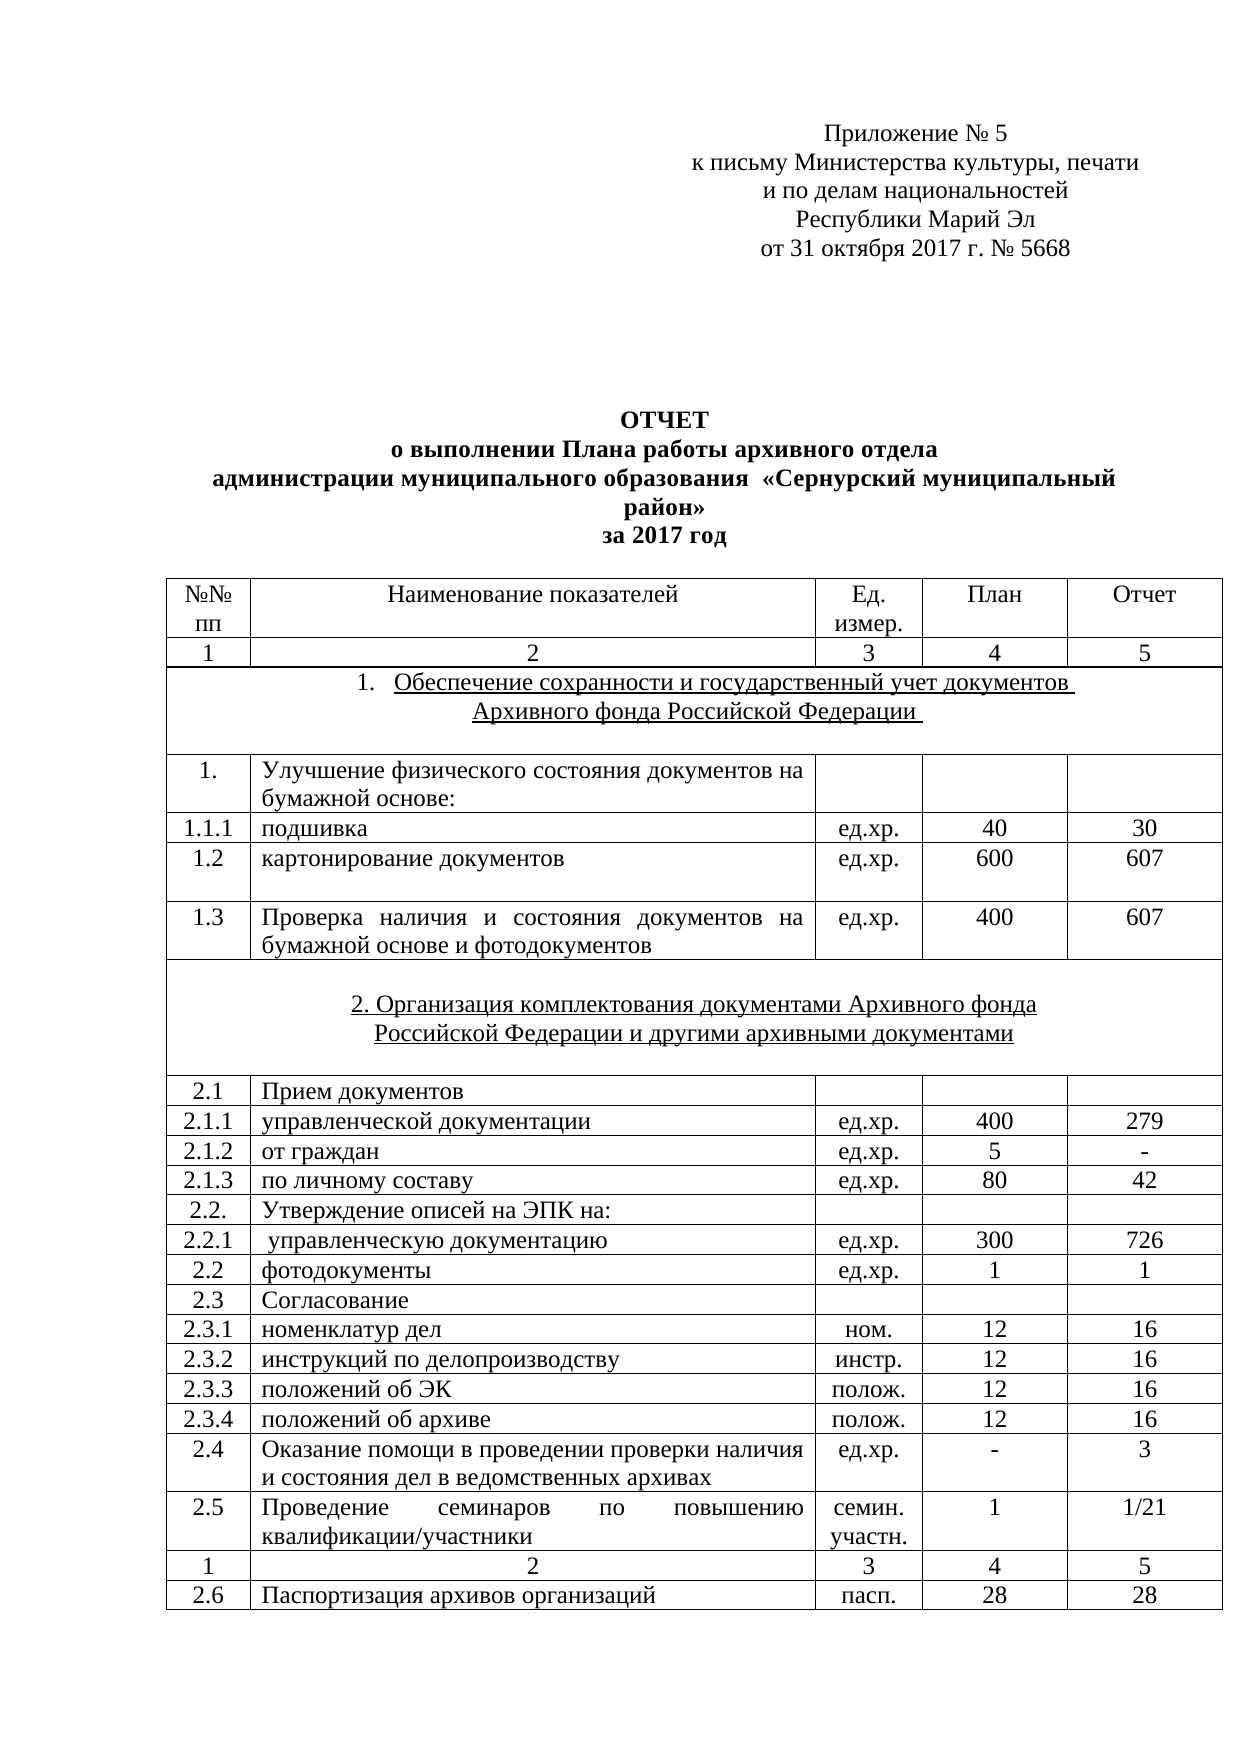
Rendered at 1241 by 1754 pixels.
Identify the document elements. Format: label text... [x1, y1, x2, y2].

table_cell номенклатур дел [251, 1315, 815, 1343]
table_cell 2.4 [167, 1434, 250, 1491]
table_cell 1 [923, 1255, 1067, 1284]
table_cell 300 [923, 1225, 1067, 1254]
table_cell [923, 1285, 1067, 1313]
table_cell пасп. [816, 1581, 922, 1609]
table_cell от граждан [251, 1136, 815, 1164]
table_cell [1068, 1195, 1222, 1224]
table_cell 2.1.1 [167, 1106, 250, 1135]
table_cell 5 [1068, 638, 1222, 666]
table_cell 607 [1068, 902, 1222, 959]
table_cell [923, 1076, 1067, 1105]
table_cell семин. участн. [816, 1492, 922, 1550]
table_cell 12 [923, 1315, 1067, 1343]
table_cell [923, 1195, 1067, 1224]
text за 2017 год [177, 521, 1152, 549]
table_cell 2 [251, 638, 815, 666]
table_cell Паспортизация архивов организаций [251, 1581, 815, 1609]
table_cell 28 [923, 1581, 1067, 1609]
table_cell Согласование [251, 1285, 815, 1313]
table_header План [923, 579, 1067, 637]
table_cell 40 [923, 813, 1067, 842]
table_cell 2.1.3 [167, 1166, 250, 1194]
table_cell 5 [1068, 1551, 1222, 1579]
table_cell [816, 1285, 922, 1313]
table_cell 30 [1068, 813, 1222, 842]
table_cell 5 [923, 1136, 1067, 1164]
table_cell 2.1 [167, 1076, 250, 1105]
table_cell подшивка [251, 813, 815, 842]
table_cell управленческой документации [251, 1106, 815, 1135]
table_cell 726 [1068, 1225, 1222, 1254]
table_cell 1.2 [167, 843, 250, 901]
table_cell 2. Организация комплектования документами Архивного фонда Российской Федерации и другими архивными документами [167, 960, 1222, 1075]
table_cell 1. [167, 755, 250, 812]
table_cell - [1068, 1136, 1222, 1164]
table_cell фотодокументы [251, 1255, 815, 1284]
text администрации муниципального образования «Сернурский муниципальный район» [177, 463, 1152, 521]
table_cell Прием документов [251, 1076, 815, 1105]
table_cell 16 [1068, 1315, 1222, 1343]
table_cell - [923, 1434, 1067, 1491]
table_cell Улучшение физического состояния документов на бумажной основе: [251, 755, 815, 812]
table_cell 607 [1068, 843, 1222, 901]
table_cell ед.хр. [816, 1225, 922, 1254]
text Приложение № 5 [679, 118, 1152, 147]
table_cell 3 [816, 1551, 922, 1579]
table_cell [816, 1195, 922, 1224]
table_cell картонирование документов [251, 843, 815, 901]
table_cell 1 [923, 1492, 1067, 1550]
table_cell ед.хр. [816, 813, 922, 842]
table_cell 1 [167, 638, 250, 666]
table_cell 400 [923, 1106, 1067, 1135]
table_cell ном. [816, 1315, 922, 1343]
table_cell [816, 1076, 922, 1105]
table_cell Оказание помощи в проведении проверки наличия и состояния дел в ведомственных архивах [251, 1434, 815, 1491]
table_cell 1.1.1 [167, 813, 250, 842]
table_header Наименование показателей [251, 579, 815, 637]
table_cell положений об ЭК [251, 1374, 815, 1403]
table_cell ед.хр. [816, 1106, 922, 1135]
table_cell 1 [1068, 1255, 1222, 1284]
table_cell 3 [816, 638, 922, 666]
table_cell 2.1.2 [167, 1136, 250, 1164]
table_cell полож. [816, 1374, 922, 1403]
text о выполнении Плана работы архивного отдела [177, 434, 1152, 463]
table_cell 1/21 [1068, 1492, 1222, 1550]
table_cell инстр. [816, 1344, 922, 1373]
table_cell ед.хр. [816, 902, 922, 959]
table_cell 279 [1068, 1106, 1222, 1135]
table_cell 42 [1068, 1166, 1222, 1194]
table_cell 2.5 [167, 1492, 250, 1550]
table_cell 16 [1068, 1344, 1222, 1373]
table_cell 400 [923, 902, 1067, 959]
table_cell 12 [923, 1404, 1067, 1433]
table_cell 2.2.1 [167, 1225, 250, 1254]
table_cell положений об архиве [251, 1404, 815, 1433]
table_cell 4 [923, 1551, 1067, 1579]
table_cell [816, 755, 922, 812]
table_cell 3 [1068, 1434, 1222, 1491]
table_cell полож. [816, 1404, 922, 1433]
table_cell 16 [1068, 1404, 1222, 1433]
text к письму Министерства культуры, печати [679, 147, 1152, 176]
text от 31 октября 2017 г. № 5668 [679, 233, 1152, 262]
table_cell Проверка наличия и состояния документов на бумажной основе и фотодокументов [251, 902, 815, 959]
table_cell [1068, 755, 1222, 812]
table_cell 12 [923, 1344, 1067, 1373]
table_cell [1068, 1285, 1222, 1313]
table_cell по личному составу [251, 1166, 815, 1194]
table_cell 28 [1068, 1581, 1222, 1609]
table_cell 2.3.2 [167, 1344, 250, 1373]
table_cell Проведение семинаров по повышению квалификации/участники [251, 1492, 815, 1550]
table_cell 2.6 [167, 1581, 250, 1609]
text и по делам национальностей [679, 176, 1152, 204]
table_cell Утверждение описей на ЭПК на: [251, 1195, 815, 1224]
table_cell ед.хр. [816, 843, 922, 901]
table_cell 2.3.3 [167, 1374, 250, 1403]
table_cell [1068, 1076, 1222, 1105]
table_cell 12 [923, 1374, 1067, 1403]
table_cell 16 [1068, 1374, 1222, 1403]
text Республики Марий Эл [679, 204, 1152, 233]
table_cell 2.3.1 [167, 1315, 250, 1343]
table_header Отчет [1068, 579, 1222, 637]
table_cell 80 [923, 1166, 1067, 1194]
table_cell 2.2 [167, 1255, 250, 1284]
table_cell ед.хр. [816, 1166, 922, 1194]
table_cell [923, 755, 1067, 812]
table_cell 2 [251, 1551, 815, 1579]
table_header Ед. измер. [816, 579, 922, 637]
table_cell управленческую документацию [251, 1225, 815, 1254]
table_cell 1.3 [167, 902, 250, 959]
text ОТЧЕТ [177, 406, 1152, 434]
table_cell 2.3.4 [167, 1404, 250, 1433]
table_cell 600 [923, 843, 1067, 901]
table_cell 2.2. [167, 1195, 250, 1224]
table_cell Обеспечение сохранности и государственный учет документов Архивного фонда Российской Федерации [167, 668, 1222, 754]
table_header №№ пп [167, 579, 250, 637]
table_cell ед.хр. [816, 1136, 922, 1164]
table_cell 4 [923, 638, 1067, 666]
table_cell 2.3 [167, 1285, 250, 1313]
table_cell ед.хр. [816, 1255, 922, 1284]
table_cell инструкций по делопроизводству [251, 1344, 815, 1373]
table_cell ед.хр. [816, 1434, 922, 1491]
table_cell 1 [167, 1551, 250, 1579]
